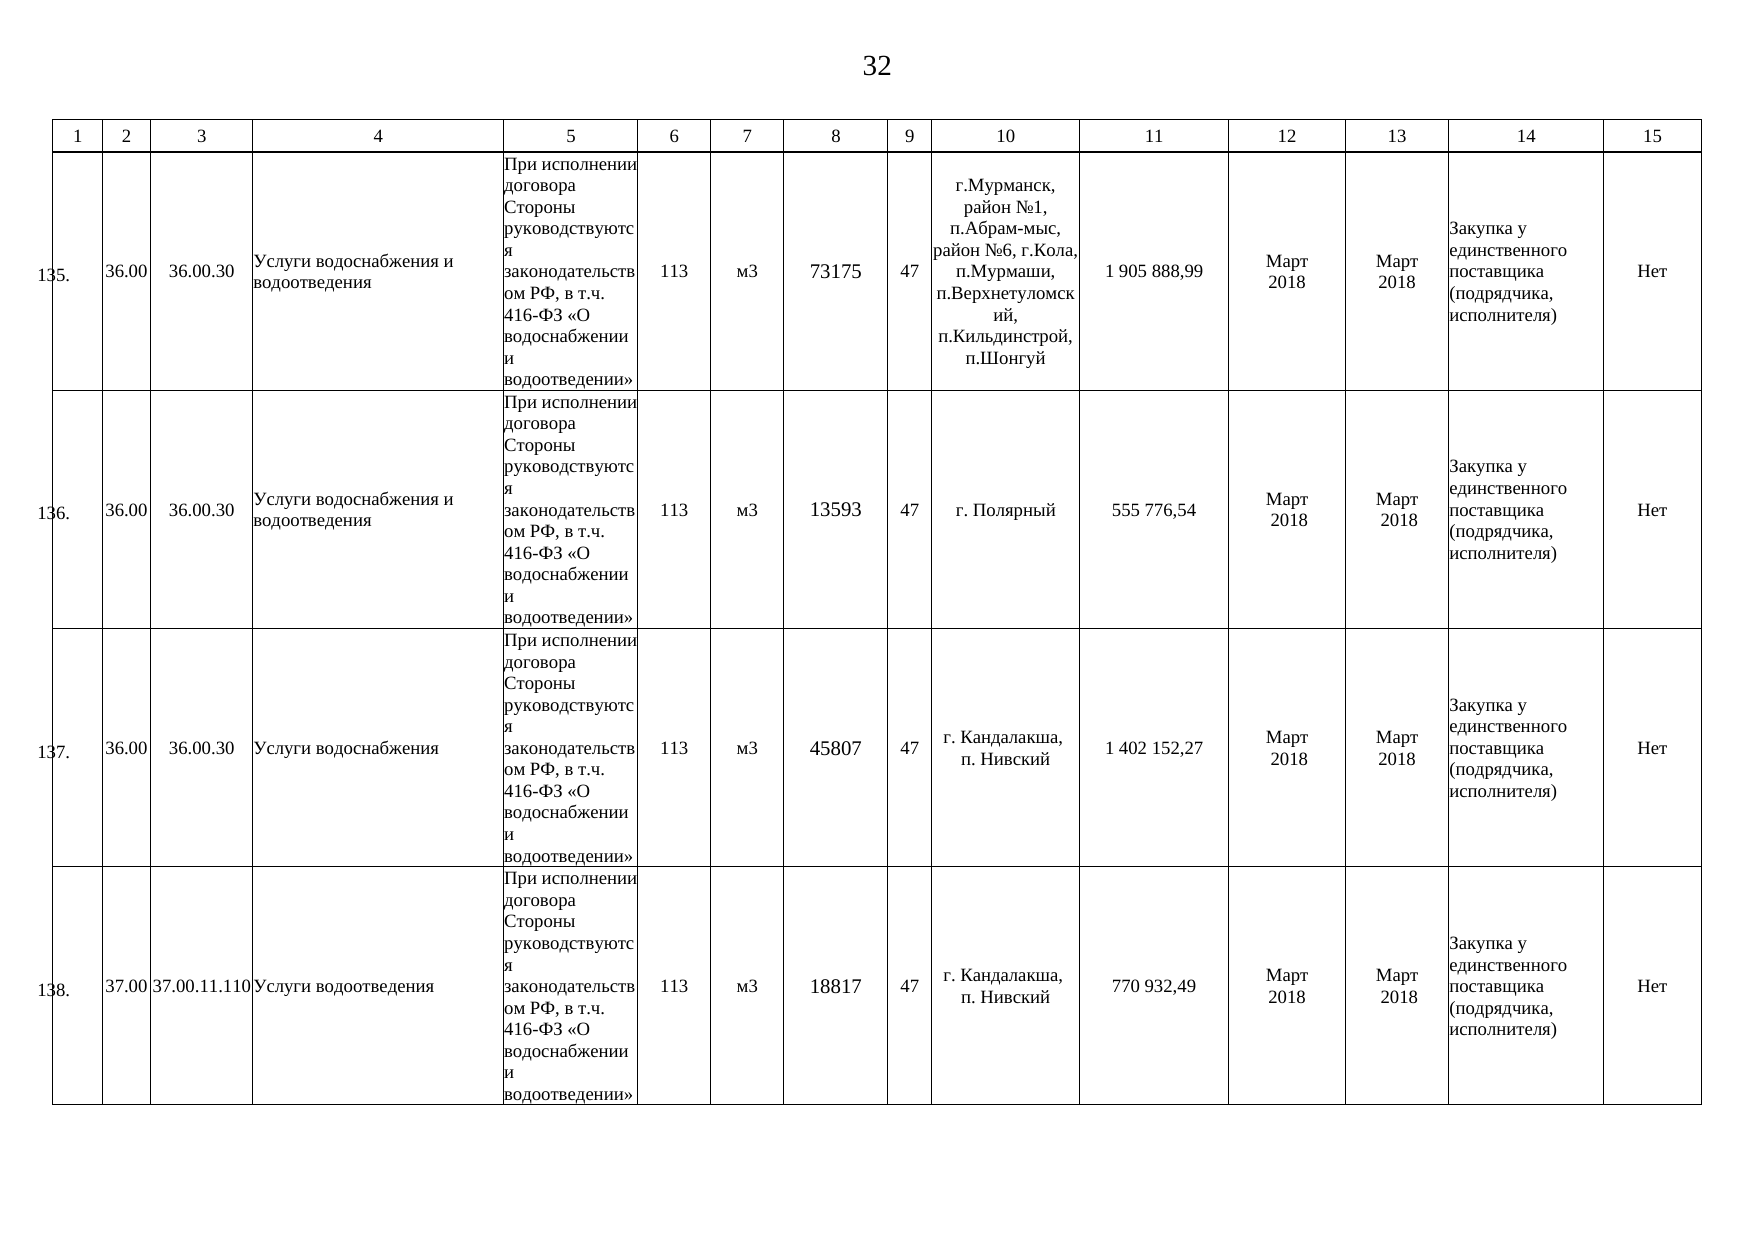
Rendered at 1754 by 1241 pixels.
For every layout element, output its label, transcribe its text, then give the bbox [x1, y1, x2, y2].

table_cell [53, 153, 102, 390]
table_cell 45807 [784, 629, 887, 866]
table_cell Услуги водоснабжения [253, 629, 503, 866]
table_cell При исполнении договора Стороны руководствуются законодательством РФ, в т.ч. 416-ФЗ «О водоснабжении и водоотведении» [504, 391, 637, 628]
table_cell Март 2018 [1229, 391, 1345, 628]
table_cell Нет [1604, 391, 1701, 628]
table_header 15 [1604, 120, 1701, 151]
table_header 13 [1346, 120, 1448, 151]
table_cell Март 2018 [1346, 867, 1448, 1104]
table_cell Март 2018 [1229, 153, 1345, 390]
table_cell Март 2018 [1229, 629, 1345, 866]
table_cell 555 776,54 [1080, 391, 1228, 628]
table_cell Март 2018 [1346, 391, 1448, 628]
table_cell 18817 [784, 867, 887, 1104]
table_header 1 [53, 120, 102, 151]
table_cell 36.00 [103, 391, 150, 628]
table_header 4 [253, 120, 503, 151]
table_cell м3 [711, 153, 783, 390]
table_cell 47 [888, 391, 931, 628]
table_header 7 [711, 120, 783, 151]
table_header 8 [784, 120, 887, 151]
table_cell Закупка у единственного поставщика (подрядчика, исполнителя) [1449, 629, 1603, 866]
table_cell г. Кандалакша, п. Нивский [932, 629, 1079, 866]
table_cell 113 [638, 867, 710, 1104]
table_cell [53, 867, 102, 1104]
table_cell Закупка у единственного поставщика (подрядчика, исполнителя) [1449, 391, 1603, 628]
table_cell 113 [638, 391, 710, 628]
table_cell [504, 867, 637, 1104]
table_cell 37.00.11.110 [151, 867, 252, 1104]
table_cell г. Кандалакша, п. Нивский [932, 867, 1079, 1104]
table_cell При исполнении договора Стороны руководствуются законодательством РФ, в т.ч. 416-ФЗ «О водоснабжении и водоотведении» [504, 629, 637, 866]
table_cell 1 402 152,27 [1080, 629, 1228, 866]
table_cell [53, 391, 102, 628]
table_header 3 [151, 120, 252, 151]
table_cell 36.00.30 [151, 629, 252, 866]
table_cell г. Полярный [932, 391, 1079, 628]
table_cell Март 2018 [1346, 629, 1448, 866]
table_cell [1449, 867, 1603, 1104]
table_header 14 [1449, 120, 1603, 151]
table_header 9 [888, 120, 931, 151]
table_cell 36.00.30 [151, 391, 252, 628]
table_cell Март 2018 [1229, 867, 1345, 1104]
table_cell Нет [1604, 629, 1701, 866]
table_cell При исполнении договора Стороны руководствуются законодательством РФ, в т.ч. 416-ФЗ «О водоснабжении и водоотведении» [504, 153, 637, 390]
table_cell 47 [888, 629, 931, 866]
table_cell 113 [638, 153, 710, 390]
table_cell 36.00 [103, 629, 150, 866]
table_cell Март 2018 [1346, 153, 1448, 390]
table_header 12 [1229, 120, 1345, 151]
table_cell м3 [711, 391, 783, 628]
table_cell 36.00.30 [151, 153, 252, 390]
table_cell 113 [638, 629, 710, 866]
table_header 6 [638, 120, 710, 151]
table_header 11 [1080, 120, 1228, 151]
table_cell Закупка у единственного поставщика (подрядчика, исполнителя) [1449, 153, 1603, 390]
table_cell Услуги водоснабжения и водоотведения [253, 391, 503, 628]
table_cell Нет [1604, 867, 1701, 1104]
table_cell м3 [711, 629, 783, 866]
table_cell м3 [711, 867, 783, 1104]
table_cell 770 932,49 [1080, 867, 1228, 1104]
table_cell 37.00 [103, 867, 150, 1104]
table_cell 13593 [784, 391, 887, 628]
table_cell Нет [1604, 153, 1701, 390]
table_cell 47 [888, 153, 931, 390]
table_cell 1 905 888,99 [1080, 153, 1228, 390]
table_cell 47 [888, 867, 931, 1104]
table_header 2 [103, 120, 150, 151]
table_cell Услуги водоотведения [253, 867, 503, 1104]
table_header 5 [504, 120, 637, 151]
table_cell [53, 629, 102, 866]
table_cell 36.00 [103, 153, 150, 390]
table_cell Услуги водоснабжения и водоотведения [253, 153, 503, 390]
table_header 10 [932, 120, 1079, 151]
table_cell 73175 [784, 153, 887, 390]
table_cell г.Мурманск, район №1, п.Абрам-мыс, район №6, г.Кола, п.Мурмаши, п.Верхнетуломский, п.Кильдинстрой, п.Шонгуй [932, 153, 1079, 390]
